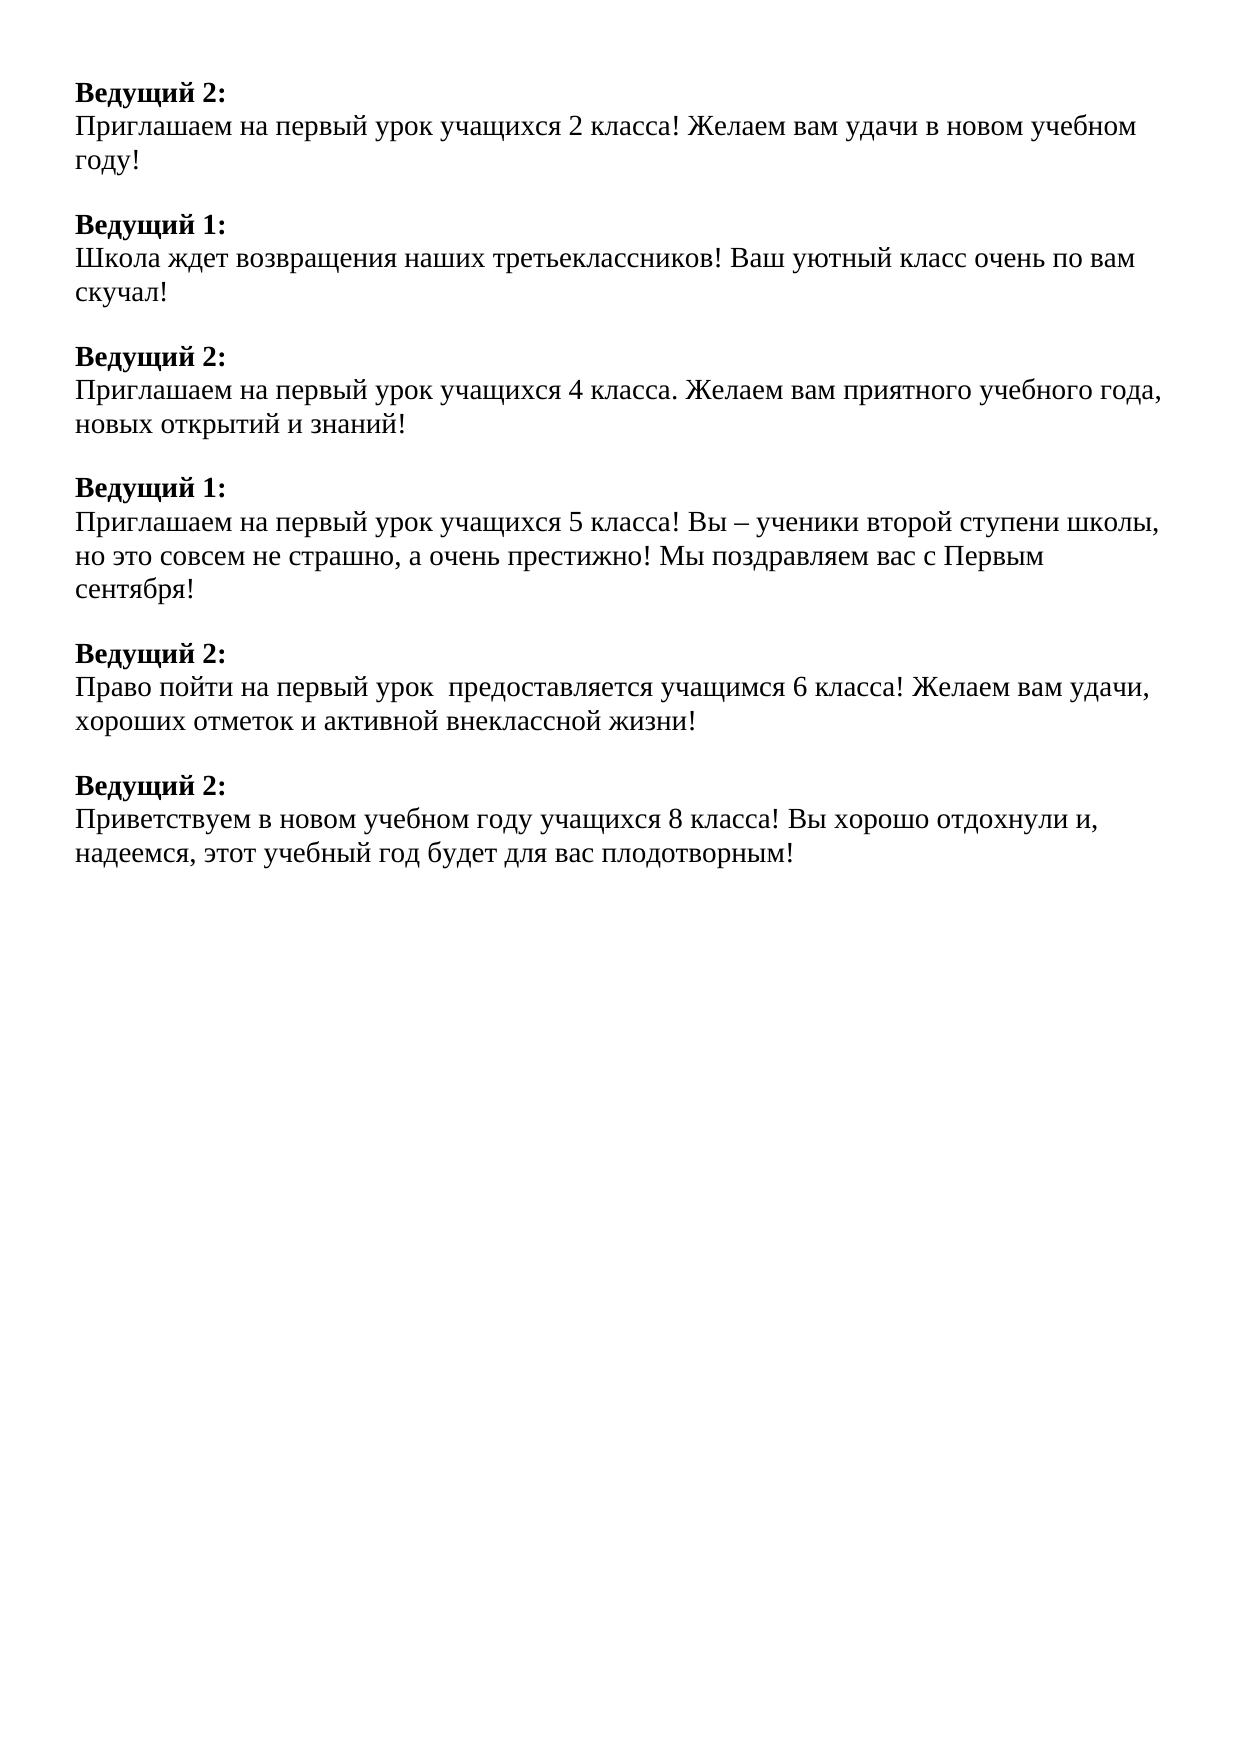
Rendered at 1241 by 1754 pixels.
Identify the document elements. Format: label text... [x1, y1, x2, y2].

text Школа ждет возвращения наших третьеклассников! Ваш уютный класс очень по вам скучал! [75, 240, 1165, 307]
text Приглашаем на первый урок учащихся 2 класса! Желаем вам удачи в новом учебном году! [75, 108, 1165, 176]
text Ведущий 2: [75, 75, 1165, 108]
text Ведущий 2: [75, 636, 1165, 669]
text Ведущий 1: [75, 471, 1165, 504]
text Приглашаем на первый урок учащихся 5 класса! Вы – ученики второй ступени школы, но это совсем не страшно, а очень престижно! Мы поздравляем вас с Первым сентября! [75, 504, 1165, 605]
text Ведущий 2: [75, 768, 1165, 801]
text Право пойти на первый урок предоставляется учащимся 6 класса! Желаем вам удачи, хороших отметок и активной внеклассной жизни! [75, 669, 1165, 737]
text Приветствуем в новом учебном году учащихся 8 класса! Вы хорошо отдохнули и, надеемся, этот учебный год будет для вас плодотворным! [75, 801, 1165, 868]
text Ведущий 2: [75, 339, 1165, 372]
text Приглашаем на первый урок учащихся 4 класса. Желаем вам приятного учебного года, новых открытий и знаний! [75, 372, 1165, 439]
text Ведущий 1: [75, 207, 1165, 240]
